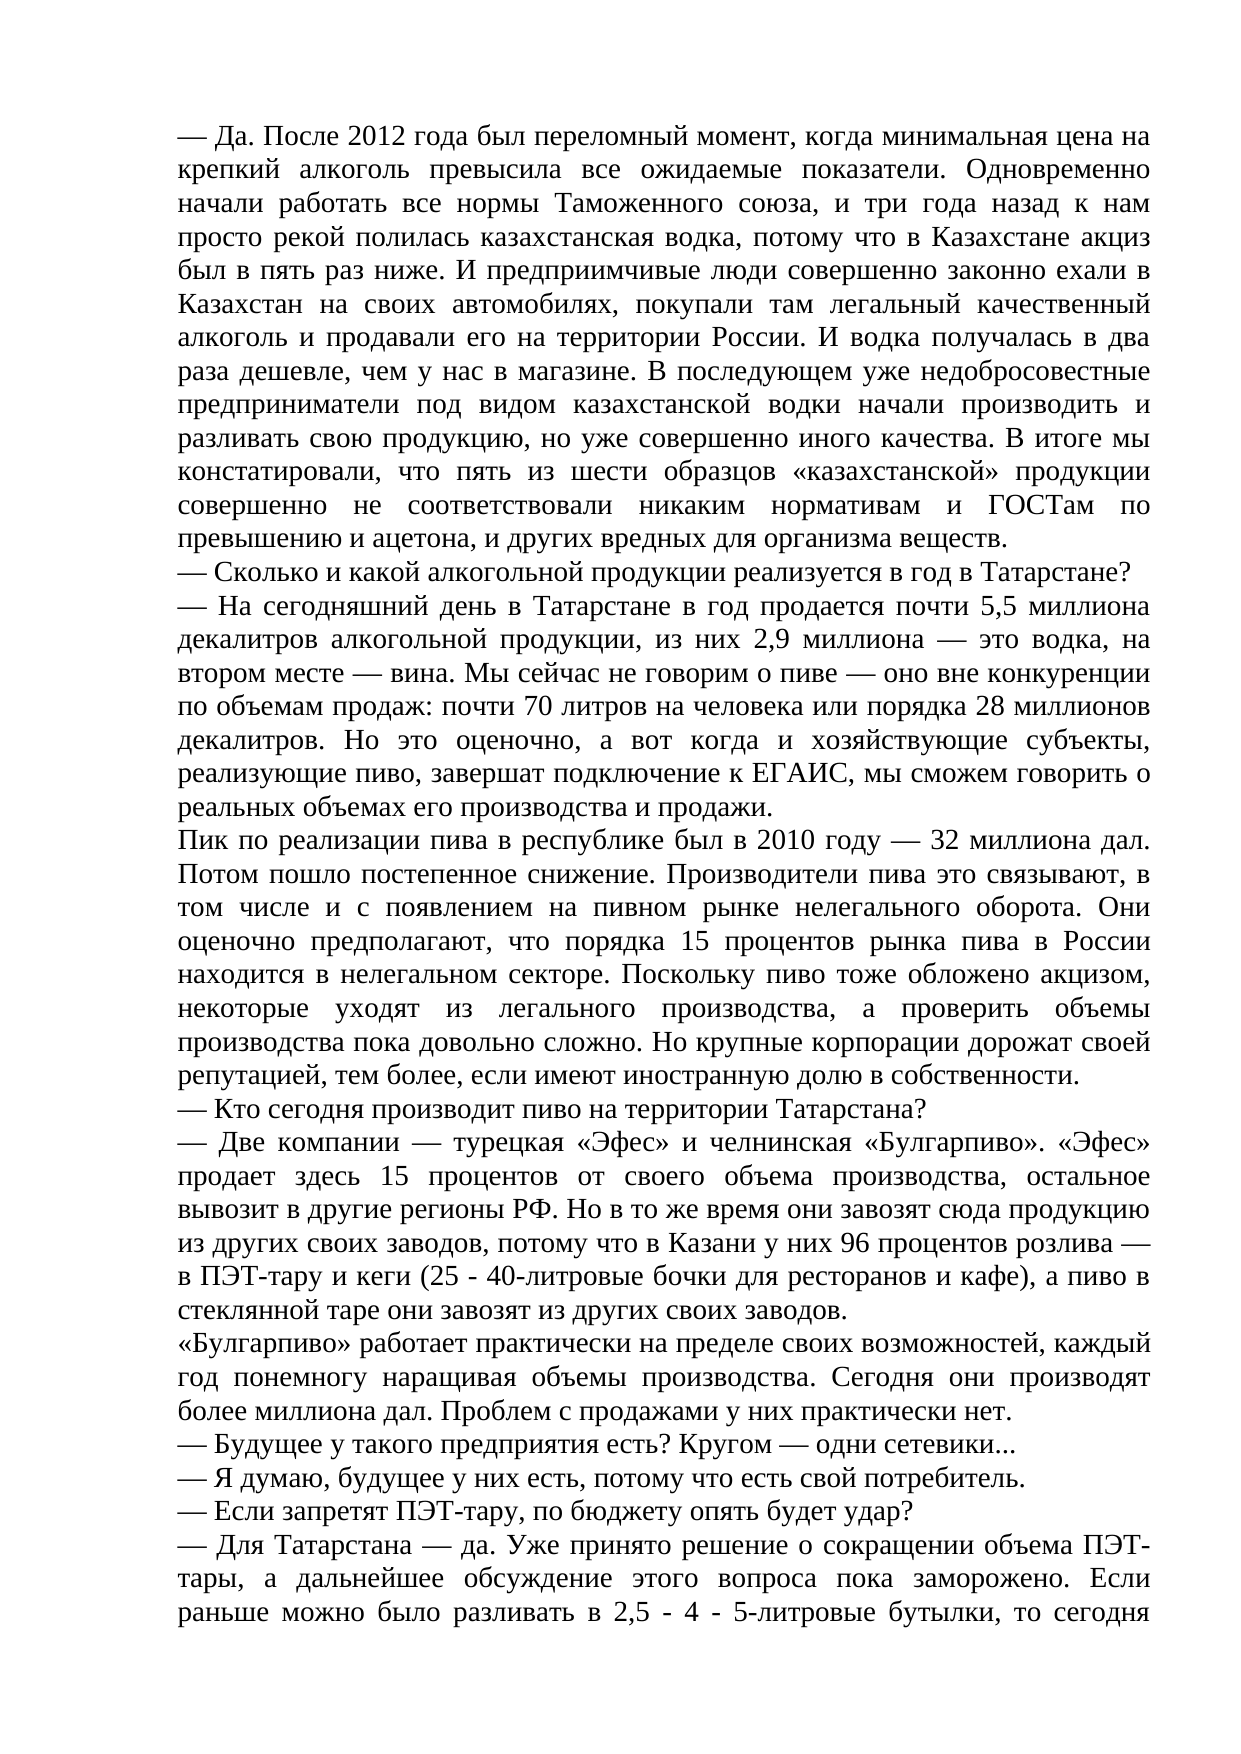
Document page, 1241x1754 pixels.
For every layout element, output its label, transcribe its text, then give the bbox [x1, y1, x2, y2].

text «Булгарпиво» работает практически на пределе своих возможностей, каждый год понемногу наращивая объемы производства. Сегодня они производят более миллиона дал. Проблем с продажами у них практически нет. [177, 1326, 1152, 1426]
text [177, 1527, 1152, 1627]
text — На сегодняшний день в Татарстане в год продается почти 5,5 миллиона декалитров алкогольной продукции, из них 2,9 миллиона — это водка, на втором месте — вина. Мы сейчас не говорим о пиве — оно вне конкуренции по объемам продаж: почти 70 литров на человека или порядка 28 миллионов декалитров. Но это оценочно, а вот когда и хозяйствующие субъекты, реализующие пиво, завершат подключение к ЕГАИС, мы сможем говорить о реальных объемах его производства и продажи. [177, 588, 1152, 822]
text — Да. После 2012 года был переломный момент, когда минимальная цена на крепкий алкоголь превысила все ожидаемые показатели. Одновременно начали работать все нормы Таможенного союза, и три года назад к нам просто рекой полилась казахстанская водка, потому что в Казахстане акциз был в пять раз ниже. И предприимчивые люди совершенно законно ехали в Казахстан на своих автомобилях, покупали там легальный качественный алкоголь и продавали его на территории России. И водка получалась в два раза дешевле, чем у нас в магазине. В последующем уже недобросовестные предприниматели под видом казахстанской водки начали производить и разливать свою продукцию, но уже совершенно иного качества. В итоге мы констатировали, что пять из шести образцов «казахстанской» продукции совершенно не соответствовали никаким нормативам и ГОСТам по превышению и ацетона, и других вредных для организма веществ. [177, 118, 1152, 554]
text — Сколько и какой алкогольной продукции реализуется в год в Татарстане? [177, 554, 1152, 588]
text — Если запретят ПЭТ-тару, по бюджету опять будет удар? [177, 1493, 1152, 1527]
text — Кто сегодня производит пиво на территории Татарстана? [177, 1091, 1152, 1124]
text — Две компании — турецкая «Эфес» и челнинская «Булгарпиво». «Эфес» продает здесь 15 процентов от своего объема производства, остальное вывозит в другие регионы РФ. Но в то же время они завозят сюда продукцию из других своих заводов, потому что в Казани у них 96 процентов розлива — в ПЭТ-тару и кеги (25 - 40-литровые бочки для ресторанов и кафе), а пиво в стеклянной таре они завозят из других своих заводов. [177, 1124, 1152, 1326]
text Пик по реализации пива в республике был в 2010 году — 32 миллиона дал. Потом пошло постепенное снижение. Производители пива это связывают, в том числе и с появлением на пивном рынке нелегального оборота. Они оценочно предполагают, что порядка 15 процентов рынка пива в России находится в нелегальном секторе. Поскольку пиво тоже обложено акцизом, некоторые уходят из легального производства, а проверить объемы производства пока довольно сложно. Но крупные корпорации дорожат своей репутацией, тем более, если имеют иностранную долю в собственности. [177, 822, 1152, 1091]
text — Будущее у такого предприятия есть? Кругом — одни сетевики... [177, 1426, 1152, 1460]
text — Я думаю, будущее у них есть, потому что есть свой потребитель. [177, 1460, 1152, 1493]
